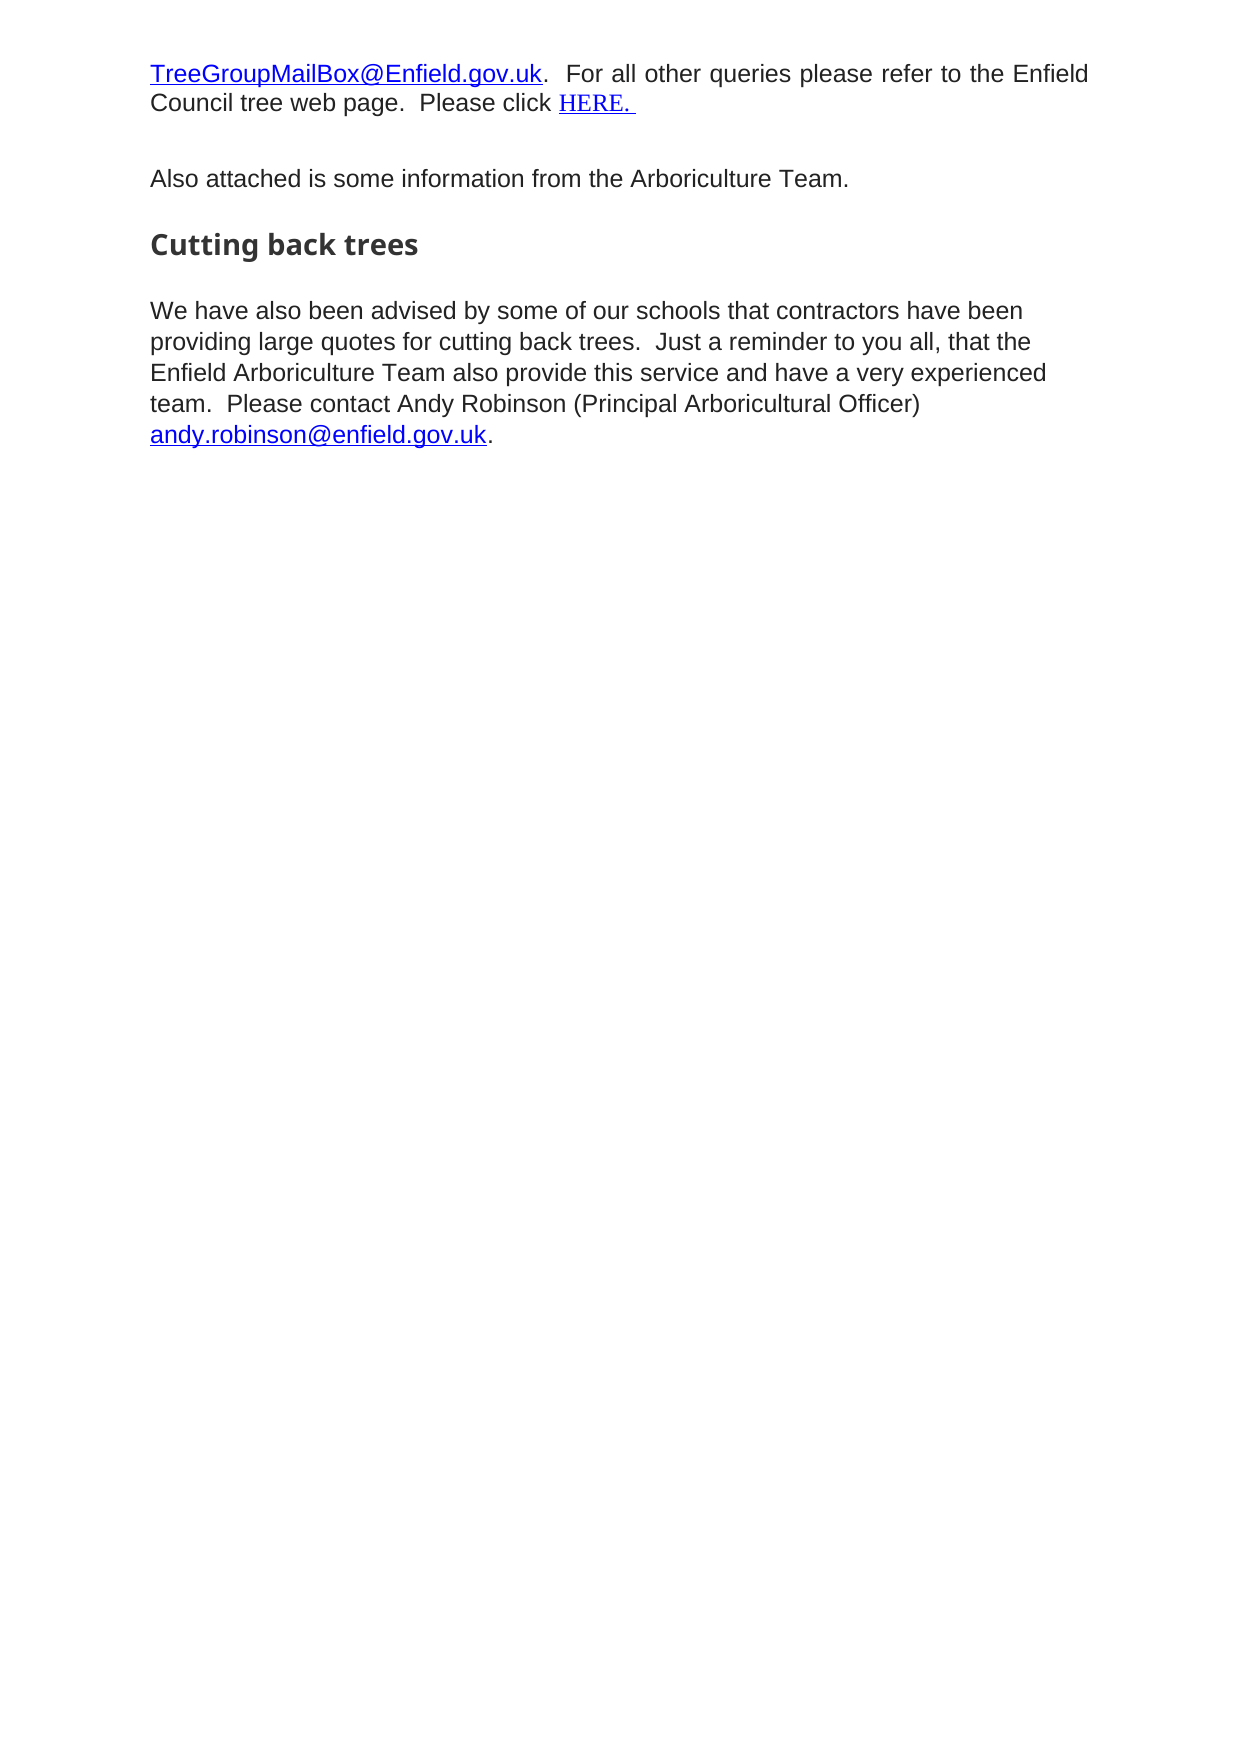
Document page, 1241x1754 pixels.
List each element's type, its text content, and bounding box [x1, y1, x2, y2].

text Cutting back trees [150, 225, 1090, 264]
text We have also been advised by some of our schools that contractors have been providing large quotes for cutting back trees. Just a reminder to you all, that the Enfield Arboriculture Team also provide this service and have a very experienced team. Please contact Andy Robinson (Principal Arboricultural Officer) andy.robinson@enfield.gov.uk. [150, 296, 1090, 448]
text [150, 59, 1090, 117]
text Also attached is some information from the Arboriculture Team. [150, 164, 1090, 193]
